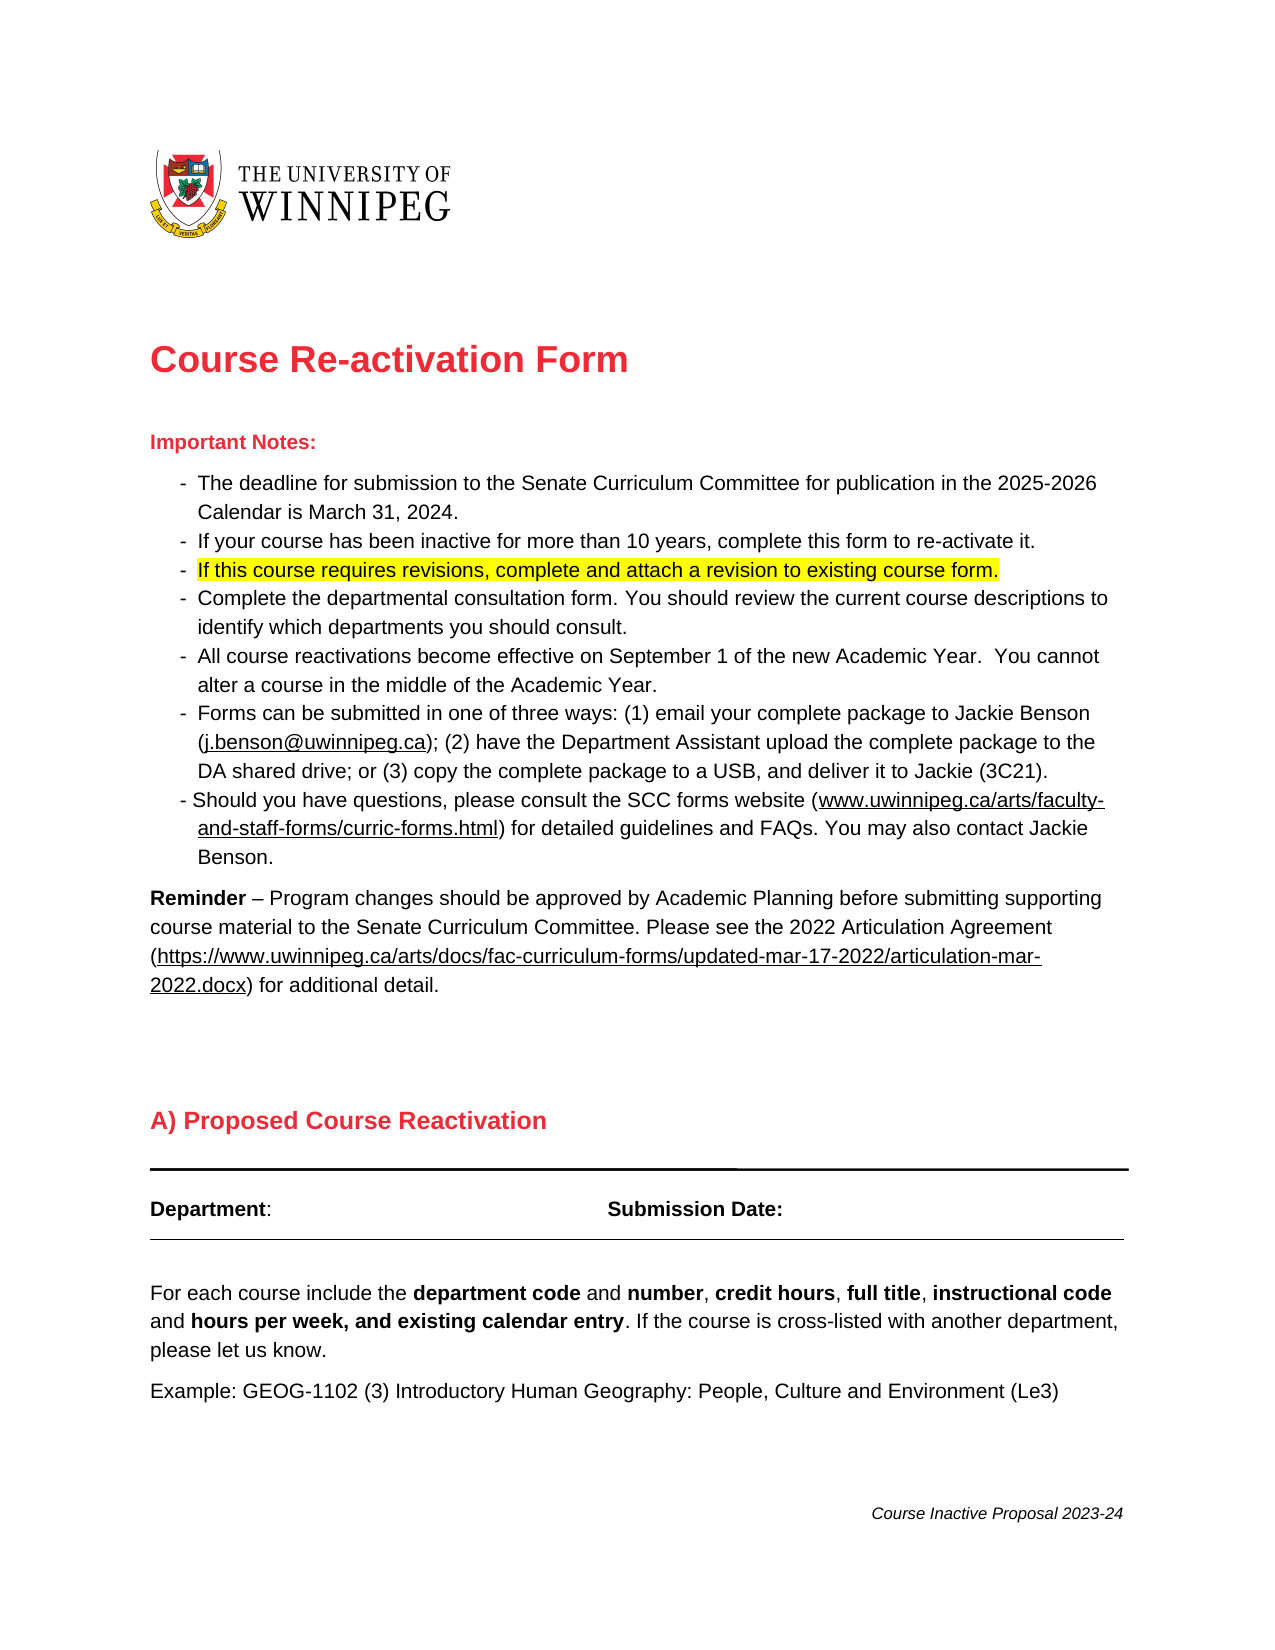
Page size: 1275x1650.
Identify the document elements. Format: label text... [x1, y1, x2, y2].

list - The deadline for submission to the Senate Curriculum Committee for publication in the 2025-2026 Calendar is March 31, 2024. [179, 471, 1125, 524]
picture [150, 150, 451, 238]
table_header Department: [150, 1186, 607, 1238]
text Example: GEOG-1102 (3) Introductory Human Geography: People, Culture and Environment (Le3) [150, 1379, 1125, 1403]
list - If this course requires revisions, complete and attach a revision to existing course form. [179, 557, 1125, 581]
table_header Submission Date: [607, 1186, 1124, 1238]
list - All course reactivations become effective on September 1 of the new Academic Year. You cannot alter a course in the middle of the Academic Year. [179, 644, 1125, 696]
subtitle A) Proposed Course Reactivation [150, 1106, 1125, 1135]
text For each course include the department code and number, credit hours, full title, instructional code and hours per week, and existing calendar entry. If the course is cross-listed with another department, please let us know. [150, 1280, 1125, 1362]
list - Complete the departmental consultation form. You should review the current course descriptions to identify which departments you should consult. [179, 586, 1125, 639]
list - Forms can be submitted in one of three ways: (1) email your complete package to Jackie Benson (j.benson@uwinnipeg.ca); (2) have the Department Assistant upload the complete package to the DA shared drive; or (3) copy the complete package to a USB, and deliver it to Jackie (3C21). [179, 701, 1125, 783]
text Reminder – Program changes should be approved by Academic Planning before submitting supporting course material to the Senate Curriculum Committee. Please see the 2022 Articulation Agreement (https://www.uwinnipeg.ca/arts/docs/fac-curriculum-forms/updated-mar-17-2022/articulation-mar-2022.docx) for additional detail. [150, 886, 1125, 996]
list - If your course has been inactive for more than 10 years, complete this form to re-activate it. [179, 529, 1125, 553]
text Important Notes: [150, 401, 1125, 454]
list - Should you have questions, please consult the SCC forms website (www.uwinnipeg.ca/arts/faculty-and-staff-forms/curric-forms.html) for detailed guidelines and FAQs. You may also contact Jackie Benson. [179, 787, 1125, 869]
title Course Re-activation Form [150, 337, 1050, 380]
